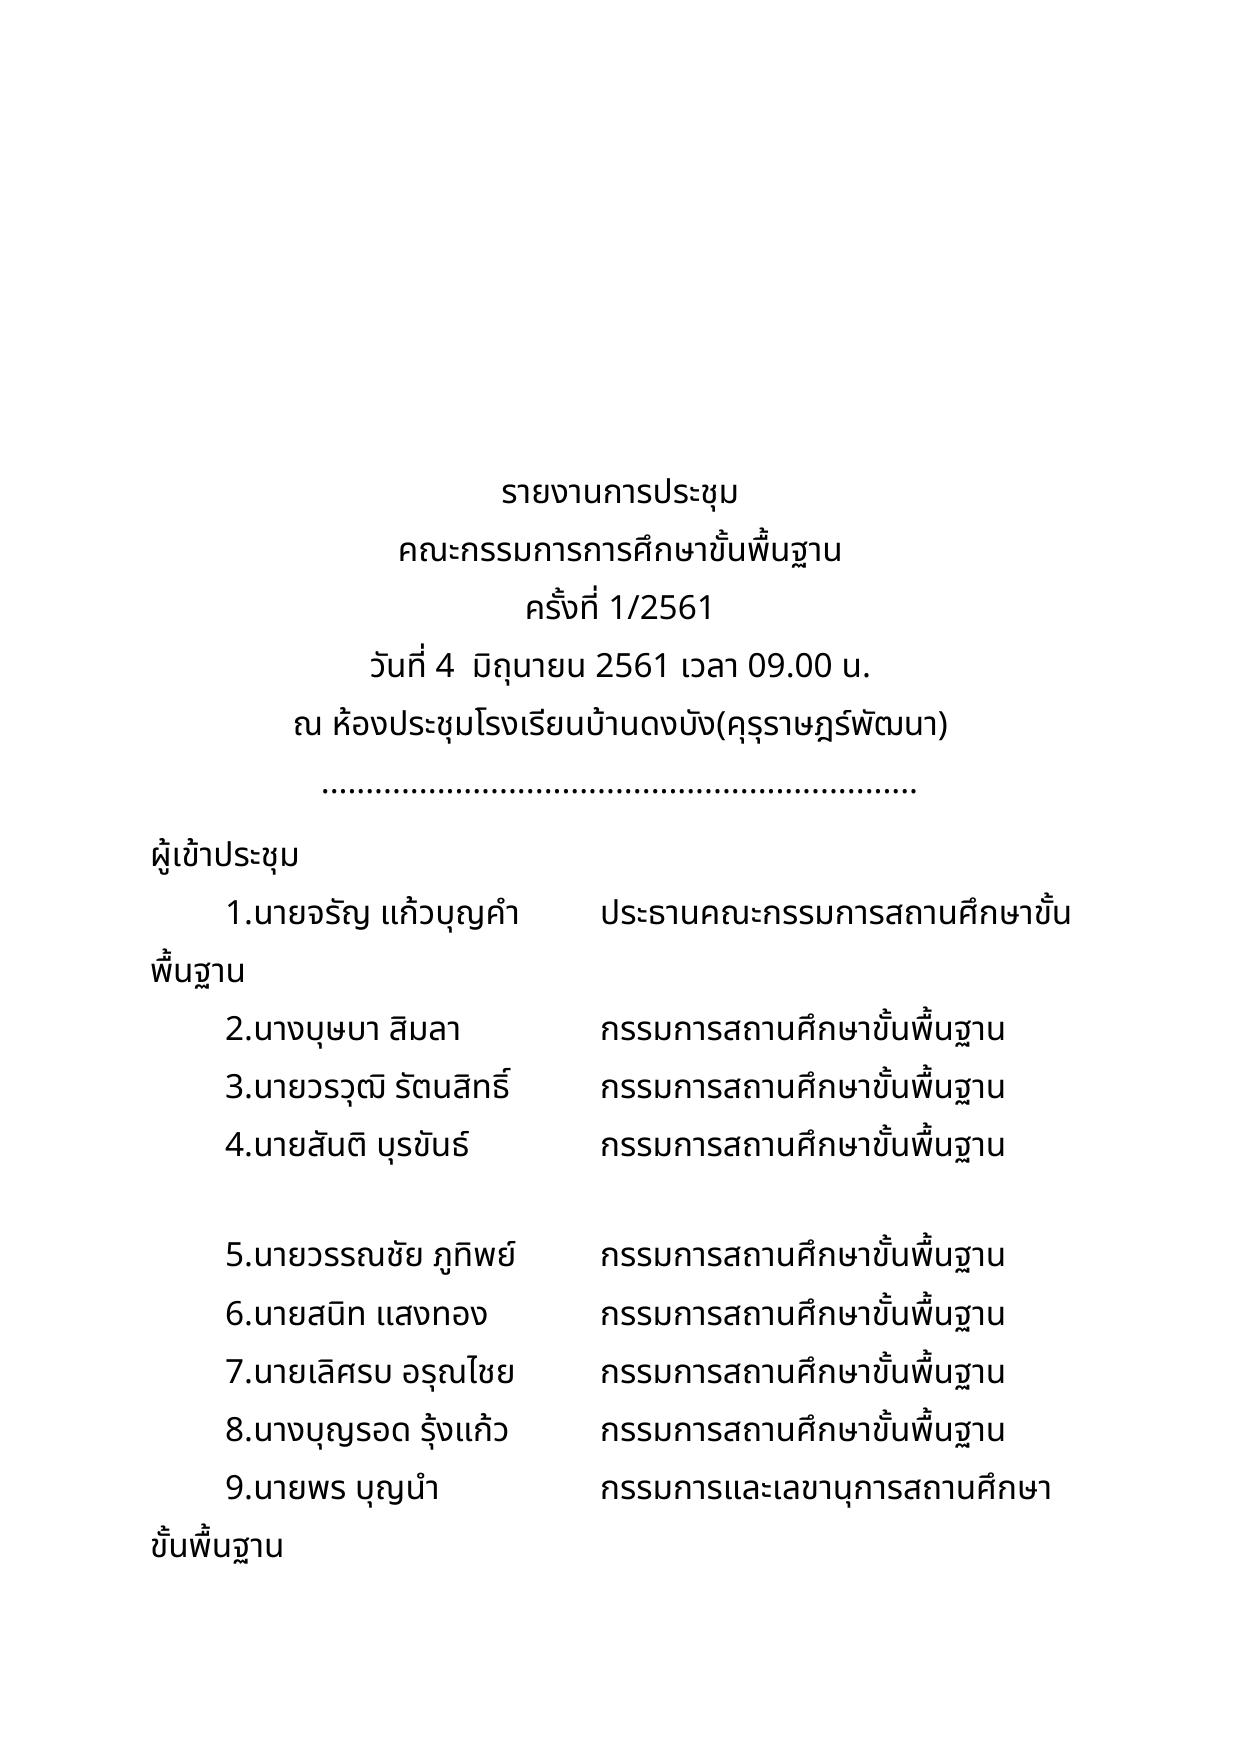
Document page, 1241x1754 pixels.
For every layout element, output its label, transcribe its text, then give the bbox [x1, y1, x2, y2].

text รายงานการประชุม คณะกรรมการการศึกษาขั้นพื้นฐาน ครั้งที่ 1/2561 วันที่ 4 มิถุนายน 2561 เวลา 09.00 น. ณ ห้องประชุมโรงเรียนบ้านดงบัง(คุรุราษฎร์พัฒนา) ................................................................... [150, 468, 1090, 803]
text ผู้เข้าประชุม 1.นายจรัญ แก้วบุญคำ ประธานคณะกรรมการสถานศึกษาขั้นพื้นฐาน 2.นางบุษบา สิมลา กรรมการสถานศึกษาขั้นพื้นฐาน 3.นายวรวุฒิ รัตนสิทธิ์ กรรมการสถานศึกษาขั้นพื้นฐาน 4.นายสันติ บุรขันธ์ กรรมการสถานศึกษาขั้นพื้นฐาน 5.นายวรรณชัย ภูทิพย์ กรรมการสถานศึกษาขั้นพื้นฐาน 6.นายสนิท แสงทอง กรรมการสถานศึกษาขั้นพื้นฐาน 7.นายเลิศรบ อรุณไชย กรรมการสถานศึกษาขั้นพื้นฐาน 8.นางบุญรอด รุ้งแก้ว กรรมการสถานศึกษาขั้นพื้นฐาน 9.นายพร บุญนำ กรรมการและเลขานุการสถานศึกษาขั้นพื้นฐาน [150, 831, 1090, 1572]
